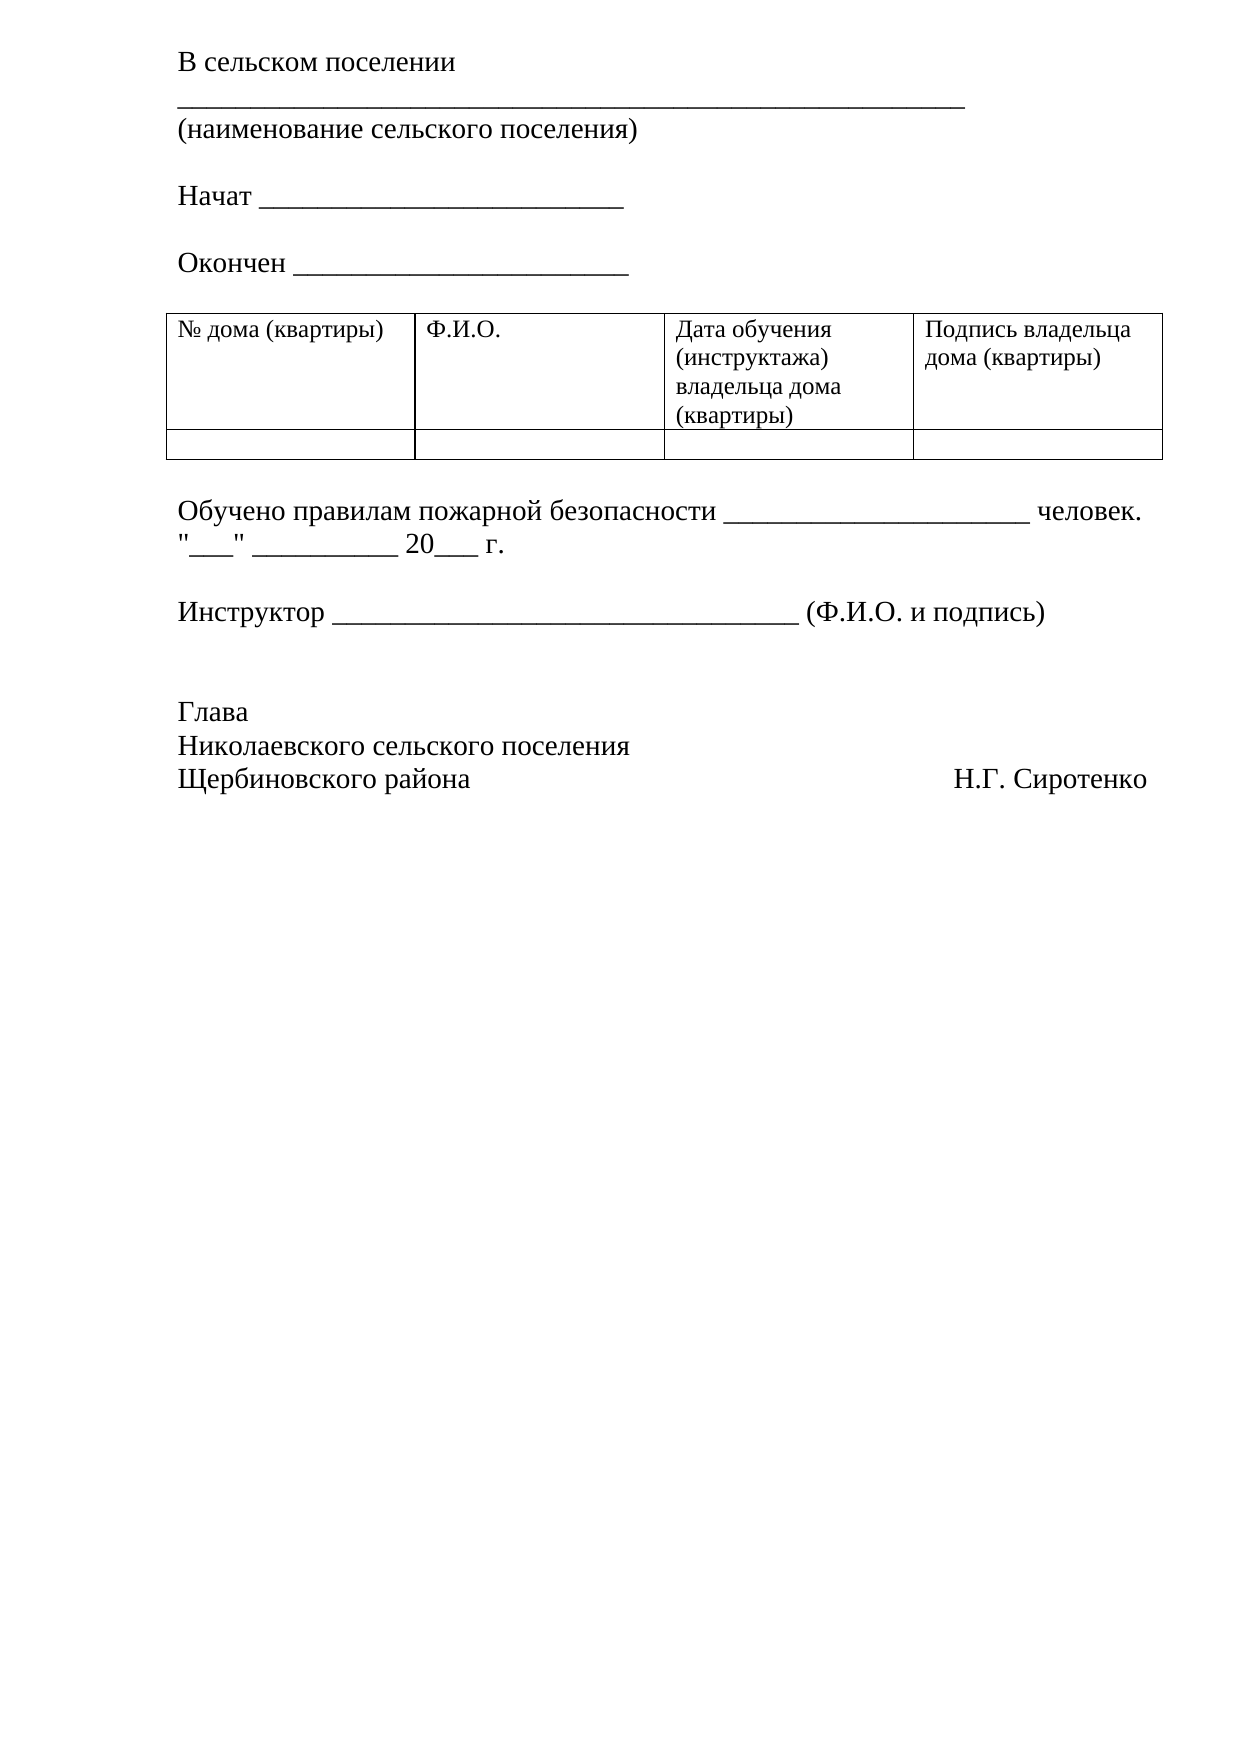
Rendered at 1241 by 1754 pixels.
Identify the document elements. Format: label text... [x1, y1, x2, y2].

text Щербиновского района Н.Г. Сиротенко [177, 761, 1152, 795]
table_header № дома (квартиры) [167, 314, 414, 429]
table_cell [167, 430, 414, 458]
table_header Ф.И.О. [416, 314, 664, 429]
text Начат _________________________ [177, 178, 1152, 212]
text Инструктор ________________________________ (Ф.И.О. и подпись) [177, 594, 1152, 627]
table_cell [416, 430, 664, 458]
text Окончен _______________________ [177, 246, 1152, 279]
text Николаевского сельского поселения [177, 728, 1152, 761]
table_header Дата обучения (инструктажа) владельца дома (квартиры) [665, 314, 913, 429]
text Обучено правилам пожарной безопасности _____________________ человек. "___" __________ 20___ г. [177, 493, 1152, 560]
text В сельском поселении ______________________________________________________ (наименование сельского поселения) [177, 44, 1152, 145]
table_cell [665, 430, 913, 458]
table_header Подпись владельца дома (квартиры) [914, 314, 1162, 429]
text Глава [177, 694, 1152, 728]
table_cell [914, 430, 1162, 458]
